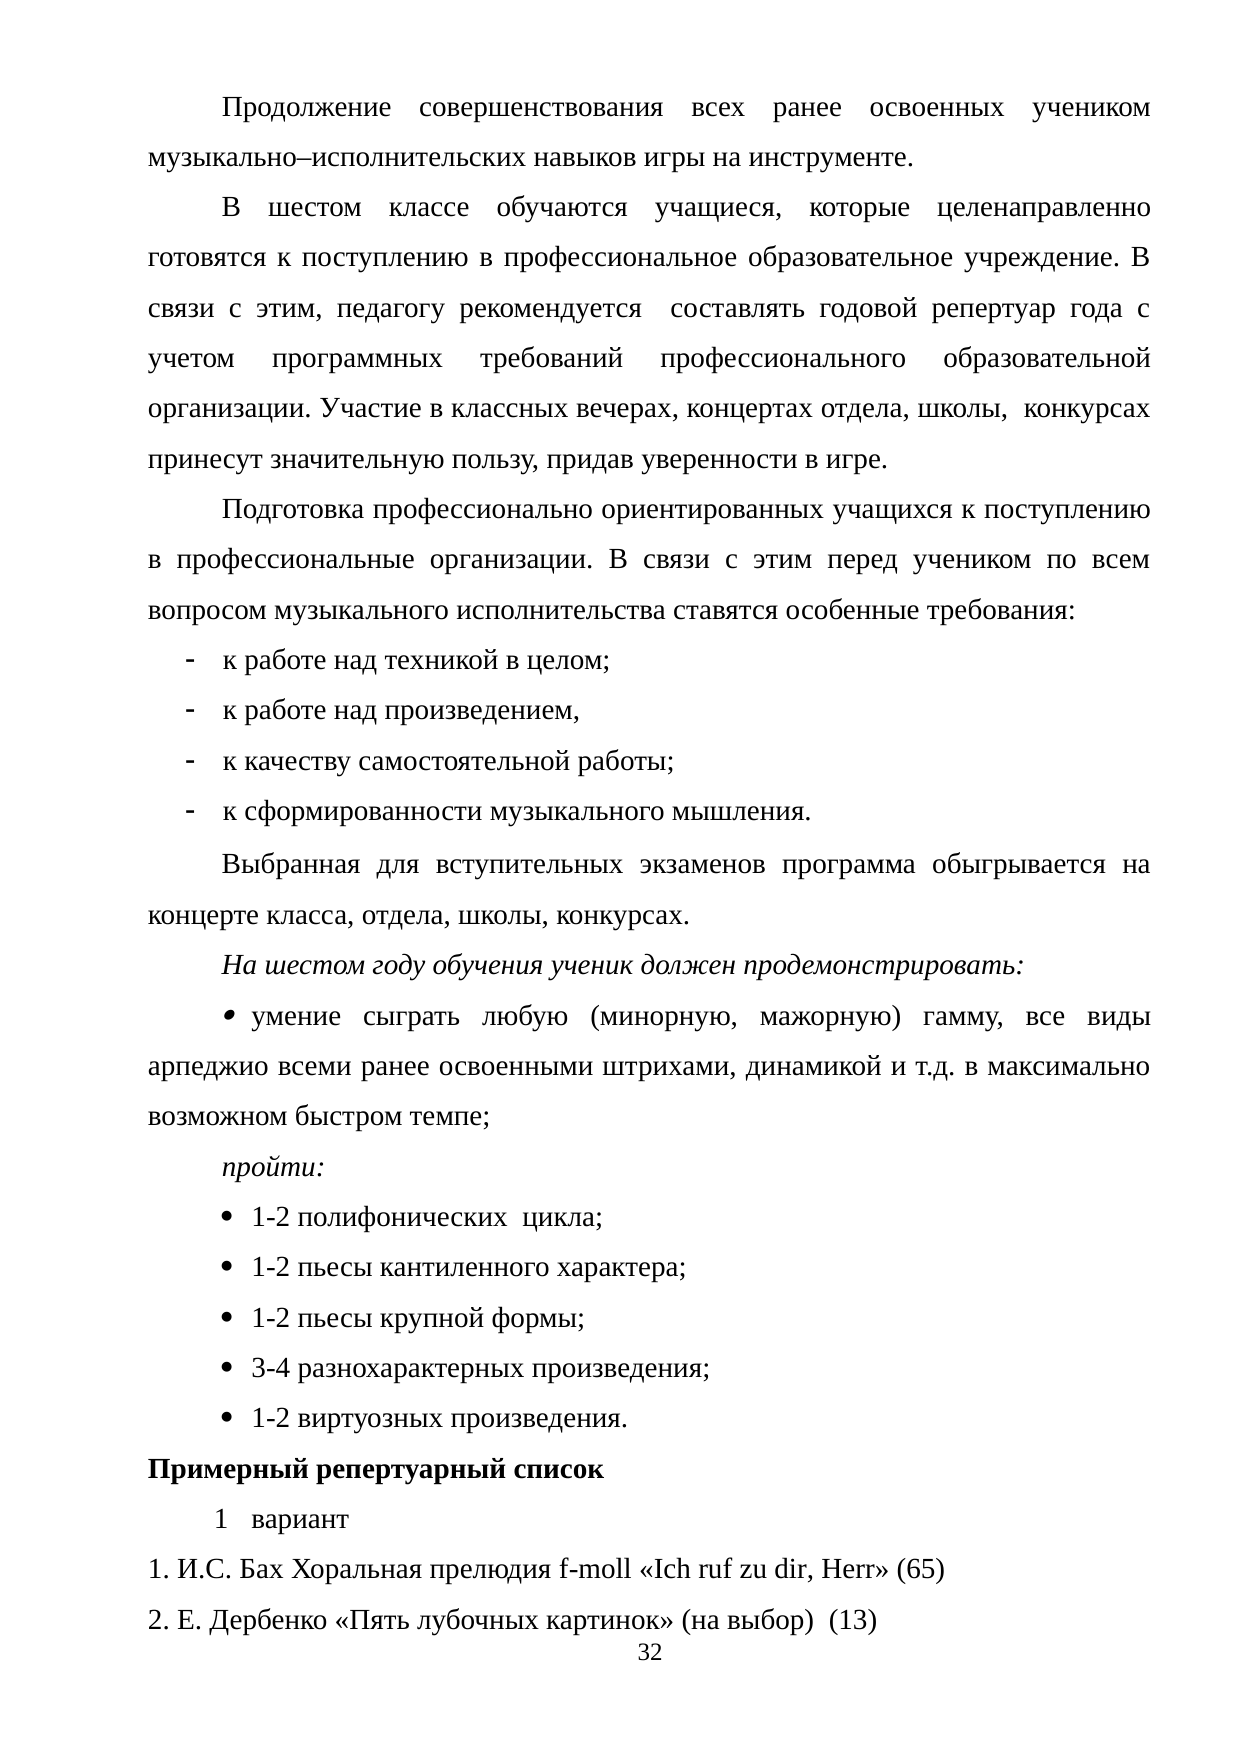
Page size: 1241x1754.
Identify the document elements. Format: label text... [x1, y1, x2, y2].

list 1-2 пьесы крупной формы; [148, 1300, 1152, 1333]
list к работе над произведением, [185, 692, 1152, 726]
text Продолжение совершенствования всех ранее освоенных учеником музыкально–исполнительских навыков игры на инструменте. [148, 89, 1152, 172]
text 2. Е. Дербенко «Пять лубочных картинок» (на выбор) (13) [148, 1602, 1152, 1636]
list к качеству самостоятельной работы; [185, 743, 1152, 777]
text 1. И.С. Бах Хоральная прелюдия f-moll «Ich ruf zu dir, Herr» (65) [148, 1552, 1152, 1585]
list к работе над техникой в целом; [185, 642, 1152, 676]
text На шестом году обучения ученик должен продемонстрировать: [148, 947, 1152, 981]
list 3-4 разнохарактерных произведения; [148, 1350, 1152, 1384]
text Подготовка профессионально ориентированных учащихся к поступлению в профессиональные организации. В связи с этим перед учеником по всем вопросом музыкального исполнительства ставятся особенные требования: [148, 491, 1152, 625]
list 1-2 пьесы кантиленного характера; [148, 1249, 1152, 1283]
text В шестом классе обучаются учащиеся, которые целенаправленно готовятся к поступлению в профессиональное образовательное учреждение. В связи с этим, педагогу рекомендуется составлять годовой репертуар года с учетом программных требований профессионального образовательной организации. Участие в классных вечерах, концертах отдела, школы, конкурсах принесут значительную пользу, придав уверенности в игре. [148, 189, 1152, 474]
list 1-2 полифонических цикла; [148, 1199, 1152, 1233]
list пройти: [148, 1149, 1152, 1182]
text Примерный репертуарный список [148, 1451, 1152, 1484]
text Выбранная для вступительных экзаменов программа обыгрывается на концерте класса, отдела, школы, конкурсах. [148, 847, 1152, 931]
list 1-2 виртуозных произведения. [148, 1401, 1152, 1434]
list к сформированности музыкального мышления. [185, 793, 1152, 827]
list вариант [214, 1501, 1152, 1535]
list умение сыграть любую (минорную, мажорную) гамму, все виды арпеджио всеми ранее освоенными штрихами, динамикой и т.д. в максимально возможном быстром темпе; [148, 998, 1152, 1132]
